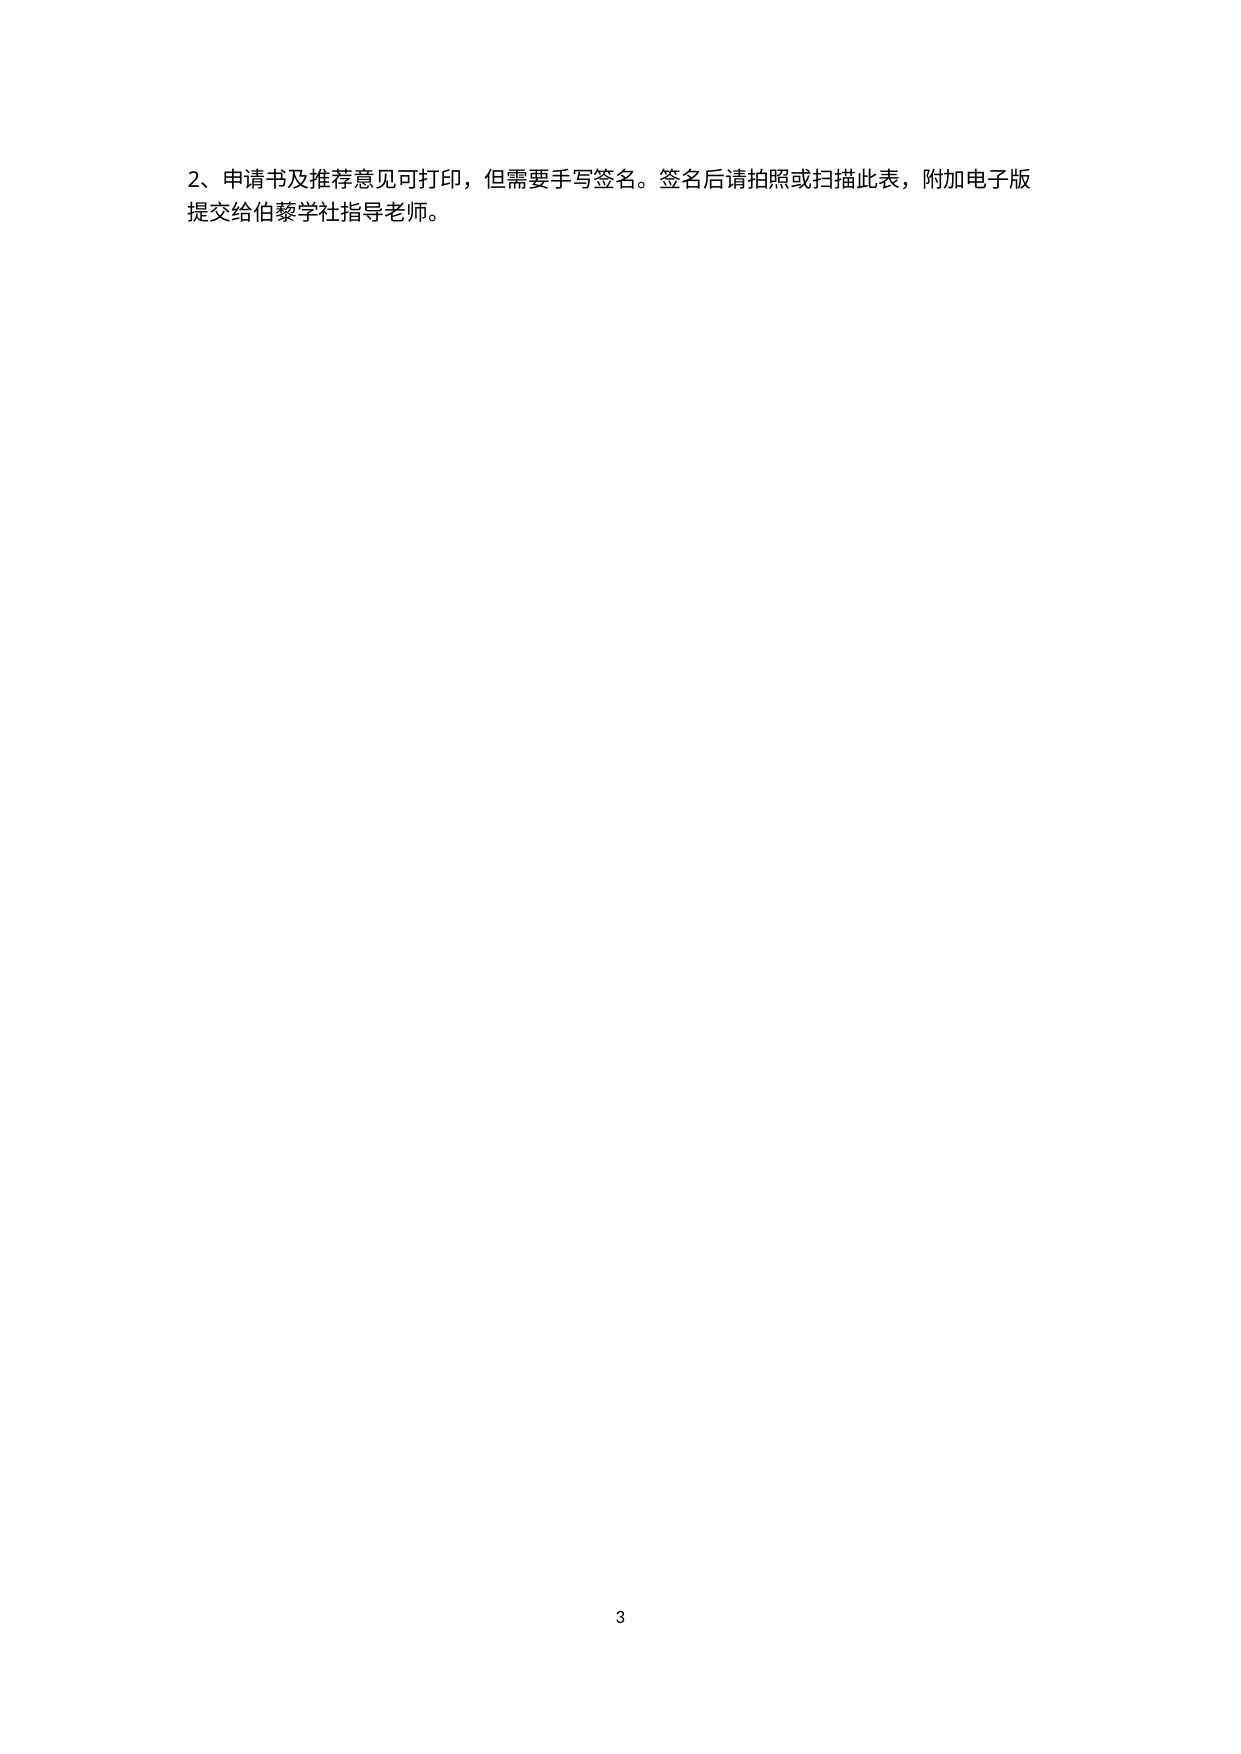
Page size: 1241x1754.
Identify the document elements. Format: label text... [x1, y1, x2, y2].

text 2、申请书及推荐意见可打印，但需要手写签名。签名后请拍照或扫描此表，附加电子版提交给伯藜学社指导老师。 [187, 162, 1053, 227]
